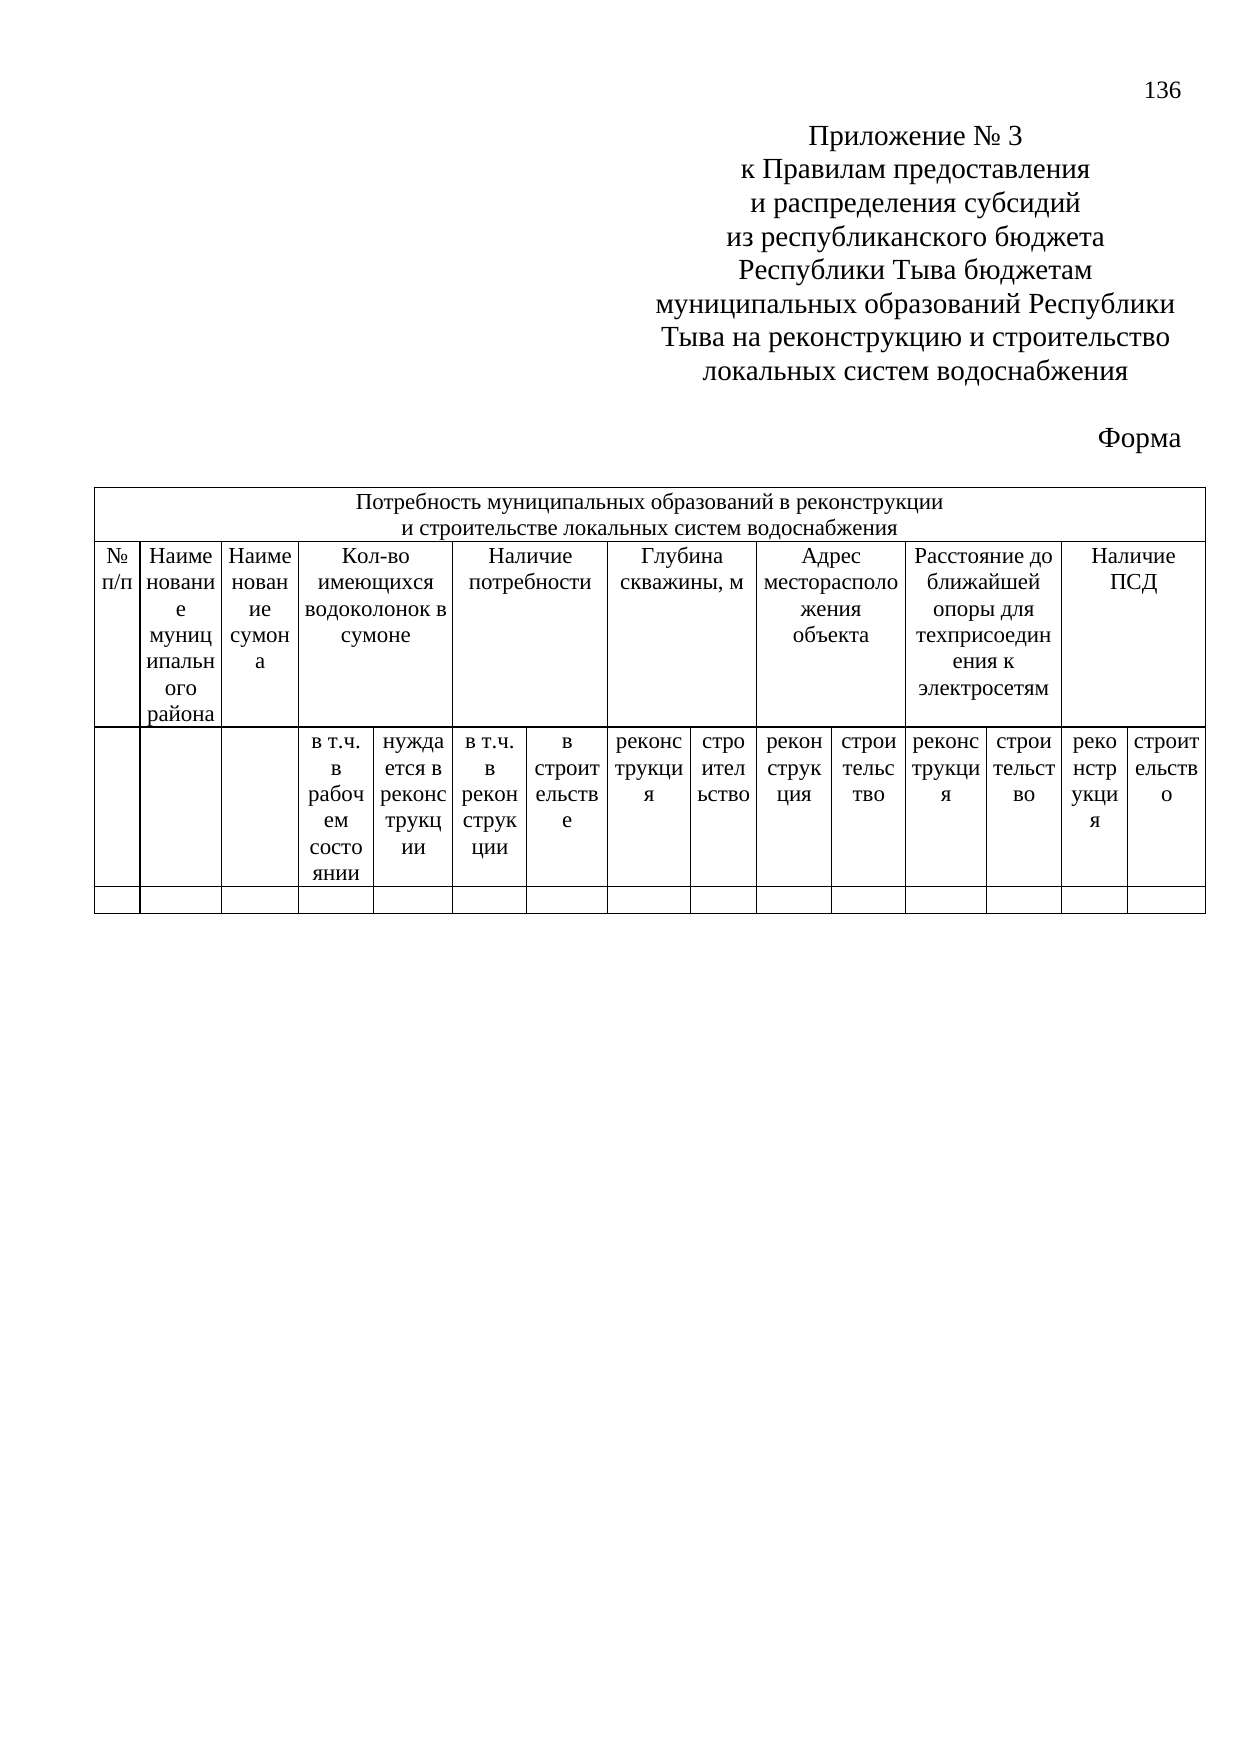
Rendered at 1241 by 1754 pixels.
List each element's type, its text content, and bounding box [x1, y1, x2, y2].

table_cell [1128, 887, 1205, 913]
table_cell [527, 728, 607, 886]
text локальных систем водоснабжения [650, 353, 1181, 386]
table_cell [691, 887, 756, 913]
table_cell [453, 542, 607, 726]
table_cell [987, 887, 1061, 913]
text из республиканского бюджета [650, 219, 1181, 252]
text Форма [118, 420, 1181, 453]
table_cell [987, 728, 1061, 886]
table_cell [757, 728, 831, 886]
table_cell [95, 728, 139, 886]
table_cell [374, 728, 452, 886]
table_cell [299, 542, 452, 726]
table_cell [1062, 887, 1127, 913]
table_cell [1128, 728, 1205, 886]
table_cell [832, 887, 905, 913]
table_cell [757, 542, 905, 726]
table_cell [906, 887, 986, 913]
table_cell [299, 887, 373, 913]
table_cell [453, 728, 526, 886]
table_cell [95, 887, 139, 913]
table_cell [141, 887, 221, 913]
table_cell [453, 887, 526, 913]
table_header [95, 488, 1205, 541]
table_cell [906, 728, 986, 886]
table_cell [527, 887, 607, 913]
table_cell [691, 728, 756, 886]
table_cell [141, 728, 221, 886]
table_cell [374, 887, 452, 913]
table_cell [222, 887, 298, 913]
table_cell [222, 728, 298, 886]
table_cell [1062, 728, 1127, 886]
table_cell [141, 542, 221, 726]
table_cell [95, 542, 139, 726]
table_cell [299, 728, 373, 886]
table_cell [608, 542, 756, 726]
text Приложение № 3 [650, 118, 1181, 152]
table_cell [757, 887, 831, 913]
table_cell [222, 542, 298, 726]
text муниципальных образований Республики Тыва на реконструкцию и строительство [650, 286, 1181, 353]
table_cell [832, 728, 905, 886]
text и распределения субсидий [650, 185, 1181, 219]
text к Правилам предоставления [650, 152, 1181, 185]
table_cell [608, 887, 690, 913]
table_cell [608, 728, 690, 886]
text Республики Тыва бюджетам [650, 252, 1181, 286]
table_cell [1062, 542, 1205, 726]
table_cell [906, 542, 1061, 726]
